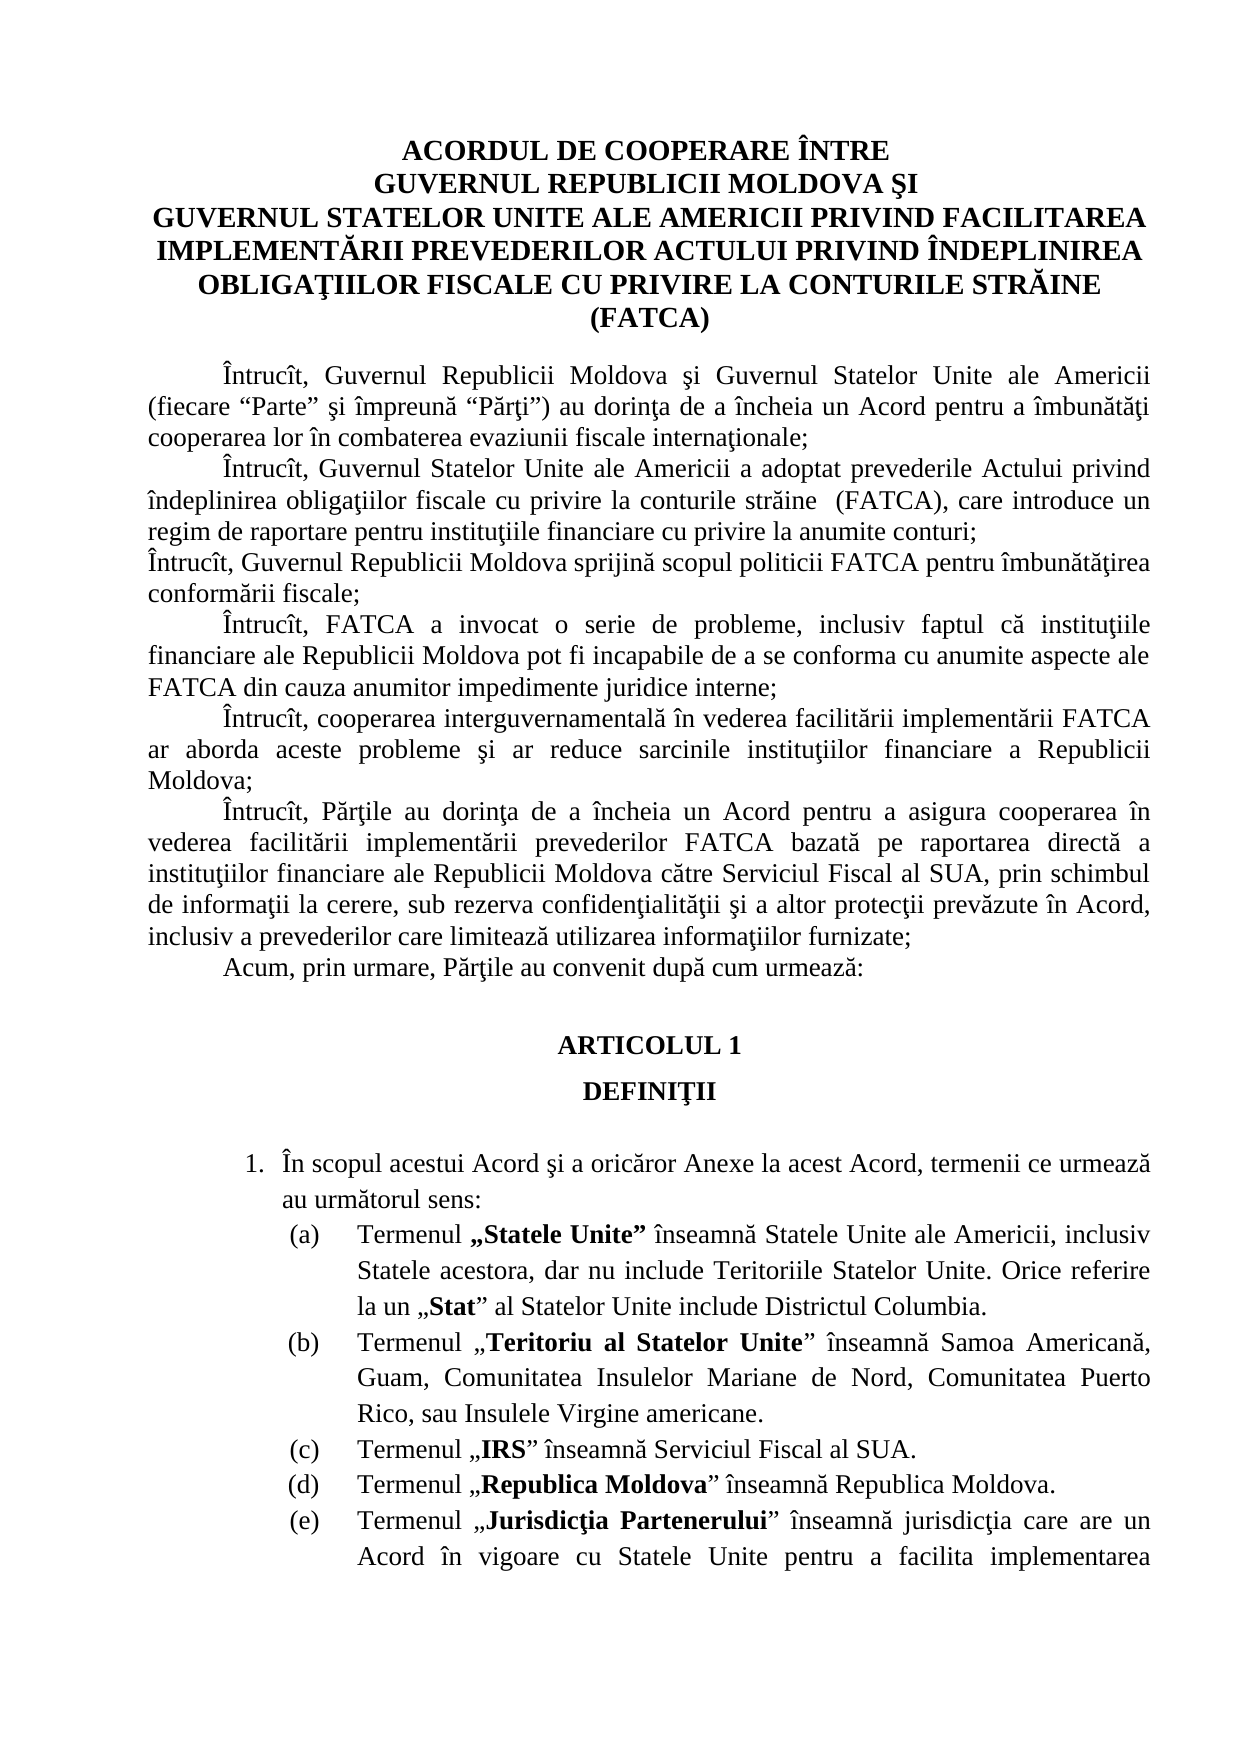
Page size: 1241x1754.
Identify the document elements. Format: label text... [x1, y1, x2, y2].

list Termenul „Teritoriu al Statelor Unite” înseamnă Samoa Americană, Guam, Comunitatea Insulelor Mariane de Nord, Comunitatea Puerto Rico, sau Insulele Virgine americane. [319, 1326, 1152, 1428]
text Întrucît, Guvernul Republicii Moldova sprijină scopul politicii FATCA pentru îmbunătăţirea conformării fiscale; [148, 546, 1152, 608]
text Întrucît, Guvernul Republicii Moldova şi Guvernul Statelor Unite ale Americii (fiecare “Parte” şi împreună “Părţi”) au dorinţa de a încheia un Acord pentru a îmbunătăţi cooperarea lor în combaterea evaziunii fiscale internaţionale; [148, 359, 1152, 453]
list Termenul „Republica Moldova” înseamnă Republica Moldova. [319, 1469, 1152, 1500]
list În scopul acestui Acord şi a oricăror Anexe la acest Acord, termenii ce urmează au următorul sens: [244, 1147, 1152, 1214]
subtitle Articolul 1 [148, 1029, 1152, 1060]
text Întrucît, Guvernul Statelor Unite ale Americii a adoptat prevederile Actului privind îndeplinirea obligaţiilor fiscale cu privire la conturile străine (FATCA), care introduce un regim de raportare pentru instituţiile financiare cu privire la anumite conturi; [148, 453, 1152, 546]
text Întrucît, FATCA a invocat o serie de probleme, inclusiv faptul că instituţiile financiare ale Republicii Moldova pot fi incapabile de a se conforma cu anumite aspecte ale FATCA din cauza anumitor impedimente juridice interne; [148, 608, 1152, 702]
text Întrucît, Părţile au dorinţa de a încheia un Acord pentru a asigura cooperarea în vederea facilitării implementării prevederilor FATCA bazată pe raportarea directă a instituţiilor financiare ale Republicii Moldova către Serviciul Fiscal al SUA, prin schimbul de informaţii la cerere, sub rezerva confidenţialităţii şi a altor protecţii prevăzute în Acord, inclusiv a prevederilor care limitează utilizarea informaţiilor furnizate; [148, 795, 1152, 951]
text Acum, prin urmare, Părţile au convenit după cum urmează: [148, 951, 1152, 982]
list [319, 1504, 1152, 1571]
text Întrucît, cooperarea interguvernamentală în vederea facilitării implementării FATCA ar aborda aceste probleme şi ar reduce sarcinile instituţiilor financiare a Republicii Moldova; [148, 702, 1152, 795]
subtitle Definiţii [148, 1075, 1152, 1107]
list Termenul „Statele Unite” înseamnă Statele Unite ale Americii, inclusiv Statele acestora, dar nu include Teritoriile Statelor Unite. Orice referire la un „Stat” al Statelor Unite include Districtul Columbia. [319, 1218, 1152, 1321]
subtitle Acordul de cooperare între Guvernul Republicii Moldova şi Guvernul Statelor Unite ale Americii privind facilitarea implementării prevederilor ACTULUI PRIVIND ÎNDEPLINIREA OBLIGAŢIILOR FISCALE CU PRIVIRE LA CONTURILE STRĂINE (FATCA) [148, 133, 1152, 334]
list Termenul „IRS” înseamnă Serviciul Fiscal al SUA. [319, 1433, 1152, 1464]
